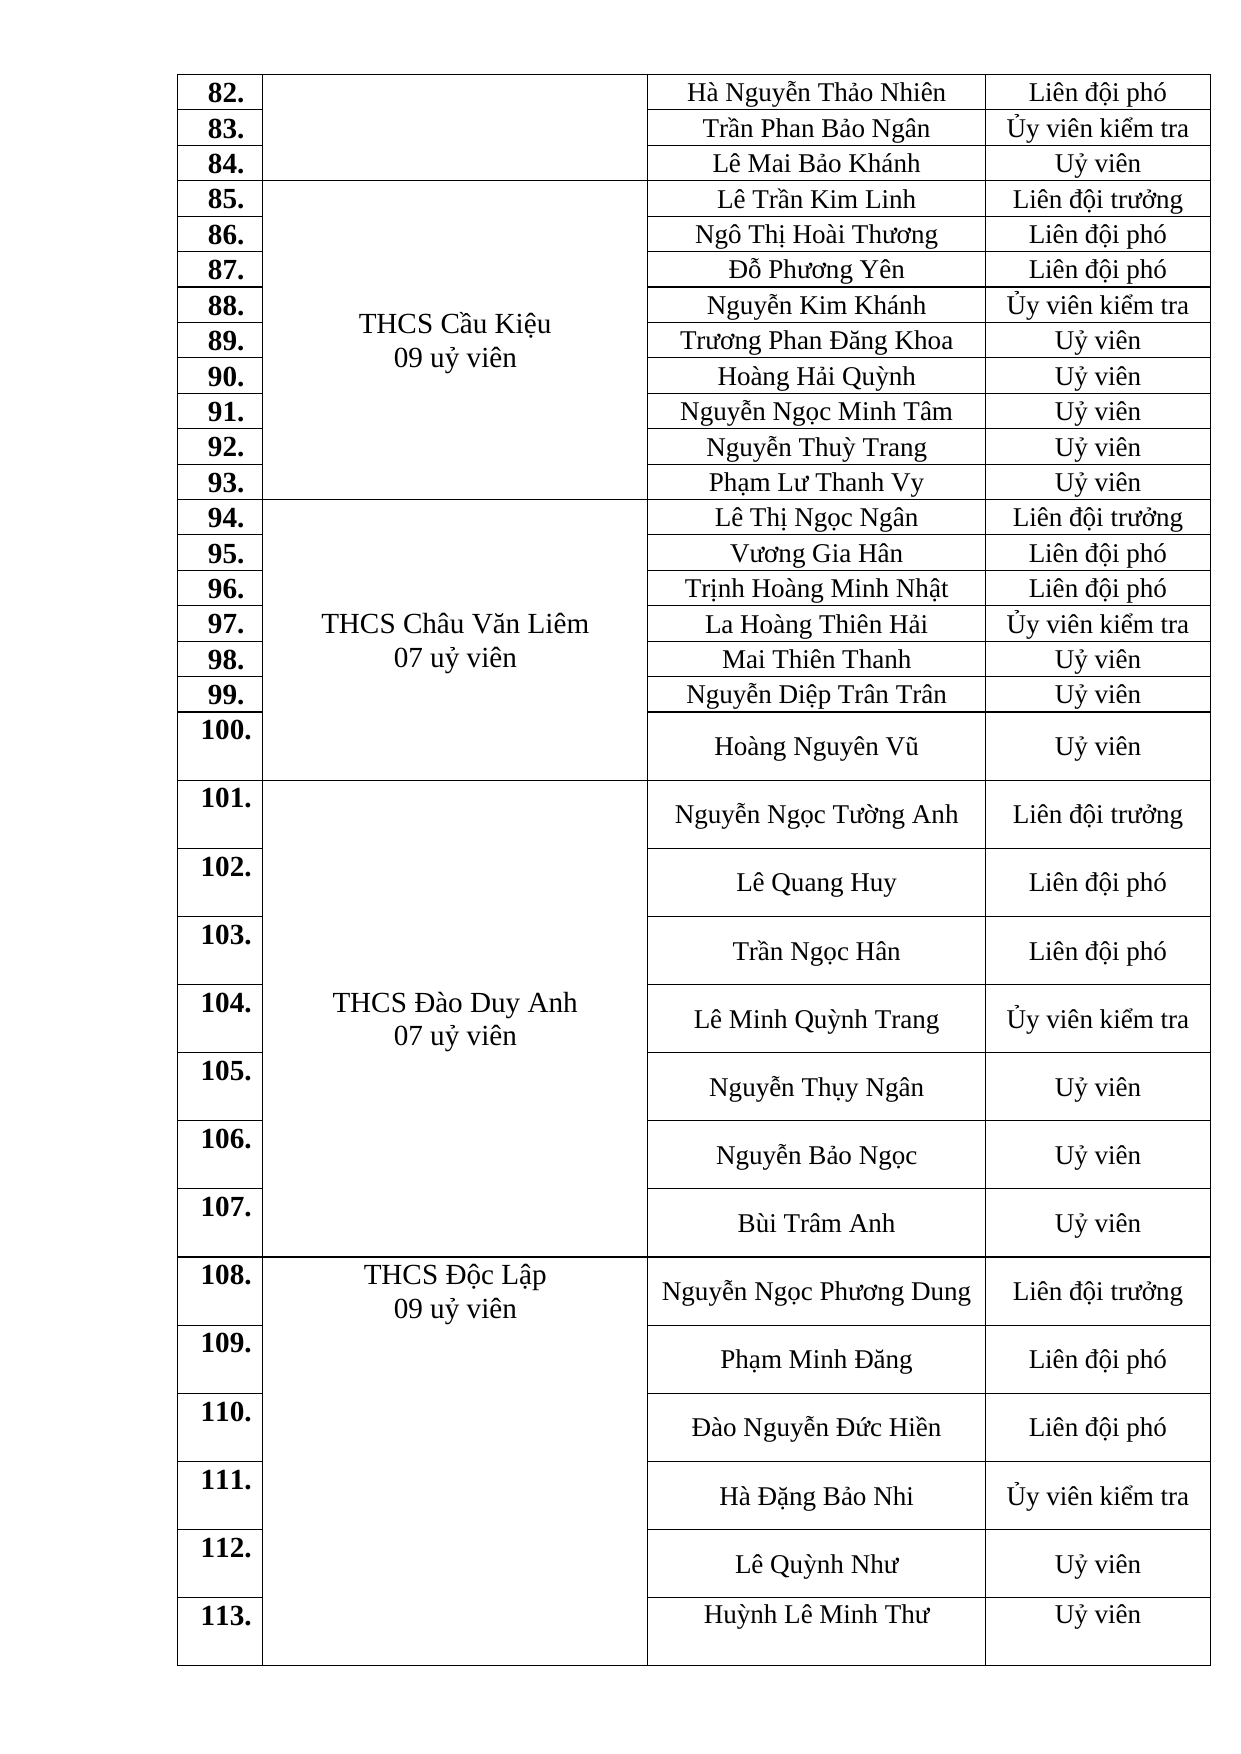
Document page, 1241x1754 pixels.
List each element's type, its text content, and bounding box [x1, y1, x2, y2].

table_cell [178, 110, 262, 145]
table_cell THCS Độc Lập 09 uỷ viên [263, 1258, 647, 1665]
table_cell [178, 252, 262, 286]
table_cell Ủy viên kiểm tra [986, 985, 1210, 1052]
table_cell [178, 217, 262, 251]
table_cell Uỷ viên [986, 394, 1210, 428]
table_cell Uỷ viên [986, 1121, 1210, 1188]
table_cell [178, 358, 262, 393]
table_cell Nguyễn Thụy Ngân [648, 1053, 985, 1120]
table_cell [178, 288, 262, 322]
table_cell Nguyễn Diệp Trân Trân [648, 677, 985, 711]
table_cell Nguyễn Ngọc Minh Tâm [648, 394, 985, 428]
table_cell Hà Đặng Bảo Nhi [648, 1462, 985, 1529]
table_cell Liên đội trưởng [986, 500, 1210, 534]
table_cell [178, 181, 262, 216]
table_cell [178, 1189, 262, 1256]
table_cell [178, 606, 262, 641]
table_cell Uỷ viên [986, 1530, 1210, 1597]
table_cell Hà Nguyễn Thảo Nhiên [648, 75, 985, 109]
table_cell [178, 146, 262, 180]
table_cell Lê Minh Quỳnh Trang [648, 985, 985, 1052]
table_cell Uỷ viên [986, 465, 1210, 499]
table_cell Liên đội trưởng [986, 1258, 1210, 1324]
table_cell [178, 571, 262, 605]
table_cell Uỷ viên [986, 677, 1210, 711]
table_cell Trần Ngọc Hân [648, 917, 985, 984]
table_cell [178, 1394, 262, 1461]
table_cell Hoàng Hải Quỳnh [648, 358, 985, 393]
table_cell [178, 849, 262, 916]
table_cell [178, 1598, 262, 1665]
table_cell Đào Nguyễn Đức Hiền [648, 1394, 985, 1461]
table_cell Đỗ Phương Yên [648, 252, 985, 286]
table_cell [178, 323, 262, 357]
table_cell Ủy viên kiểm tra [986, 288, 1210, 322]
table_cell [178, 1530, 262, 1597]
table_cell Lê Quỳnh Như [648, 1530, 985, 1597]
table_cell Lê Thị Ngọc Ngân [648, 500, 985, 534]
table_cell Uỷ viên [986, 642, 1210, 676]
table_cell Liên đội phó [986, 252, 1210, 286]
table_cell Liên đội trưởng [986, 781, 1210, 848]
table_cell Phạm Lư Thanh Vy [648, 465, 985, 499]
table_cell Huỳnh Lê Minh Thư [648, 1598, 985, 1665]
table_cell Ủy viên kiểm tra [986, 606, 1210, 641]
table_cell Phạm Minh Đăng [648, 1326, 985, 1393]
table_cell Ủy viên kiểm tra [986, 1462, 1210, 1529]
table_cell THCS Cầu Kiệu 09 uỷ viên [263, 181, 647, 499]
table_cell Uỷ viên [986, 429, 1210, 463]
table_cell Liên đội phó [986, 571, 1210, 605]
table_cell Nguyễn Thuỳ Trang [648, 429, 985, 463]
table_cell [178, 985, 262, 1052]
table_cell [178, 394, 262, 428]
table_cell Mai Thiên Thanh [648, 642, 985, 676]
table_cell [178, 535, 262, 570]
table_cell [178, 781, 262, 848]
table_cell Liên đội phó [986, 75, 1210, 109]
table_cell Lê Quang Huy [648, 849, 985, 916]
table_cell Liên đội phó [986, 917, 1210, 984]
table_cell Uỷ viên [986, 1189, 1210, 1256]
table_cell Nguyễn Bảo Ngọc [648, 1121, 985, 1188]
table_cell Nguyễn Kim Khánh [648, 288, 985, 322]
table_cell Lê Mai Bảo Khánh [648, 146, 985, 180]
table_cell [178, 1121, 262, 1188]
table_cell Ủy viên kiểm tra [986, 110, 1210, 145]
table_cell [178, 1053, 262, 1120]
table_cell [178, 917, 262, 984]
table_cell Liên đội trưởng [986, 181, 1210, 216]
table_cell [178, 677, 262, 711]
table_cell [178, 713, 262, 779]
table_cell [178, 1258, 262, 1324]
table_cell Liên đội phó [986, 1394, 1210, 1461]
table_cell Nguyễn Ngọc Phương Dung [648, 1258, 985, 1324]
table_cell Trần Phan Bảo Ngân [648, 110, 985, 145]
table_cell Vương Gia Hân [648, 535, 985, 570]
table_cell Liên đội phó [986, 1326, 1210, 1393]
table_cell [178, 1326, 262, 1393]
table_cell Ngô Thị Hoài Thương [648, 217, 985, 251]
table_cell Uỷ viên [986, 1598, 1210, 1665]
table_cell Liên đội phó [986, 535, 1210, 570]
table_cell Trịnh Hoàng Minh Nhật [648, 571, 985, 605]
table_cell Liên đội phó [986, 849, 1210, 916]
table_cell THCS Châu Văn Liêm 07 uỷ viên [263, 500, 647, 779]
table_cell Hoàng Nguyên Vũ [648, 713, 985, 779]
table_cell [178, 500, 262, 534]
table_cell Bùi Trâm Anh [648, 1189, 985, 1256]
table_cell Uỷ viên [986, 146, 1210, 180]
table_cell Lê Trần Kim Linh [648, 181, 985, 216]
table_cell Uỷ viên [986, 358, 1210, 393]
table_cell [178, 642, 262, 676]
table_cell [178, 429, 262, 463]
table_cell La Hoàng Thiên Hải [648, 606, 985, 641]
table_cell Uỷ viên [986, 713, 1210, 779]
table_cell Uỷ viên [986, 323, 1210, 357]
table_cell THCS Đào Duy Anh 07 uỷ viên [263, 781, 647, 1256]
table_cell [178, 465, 262, 499]
table_cell Trương Phan Đăng Khoa [648, 323, 985, 357]
table_cell Nguyễn Ngọc Tường Anh [648, 781, 985, 848]
table_cell Liên đội phó [986, 217, 1210, 251]
table_cell [178, 75, 262, 109]
table_cell Uỷ viên [986, 1053, 1210, 1120]
table_cell [178, 1462, 262, 1529]
